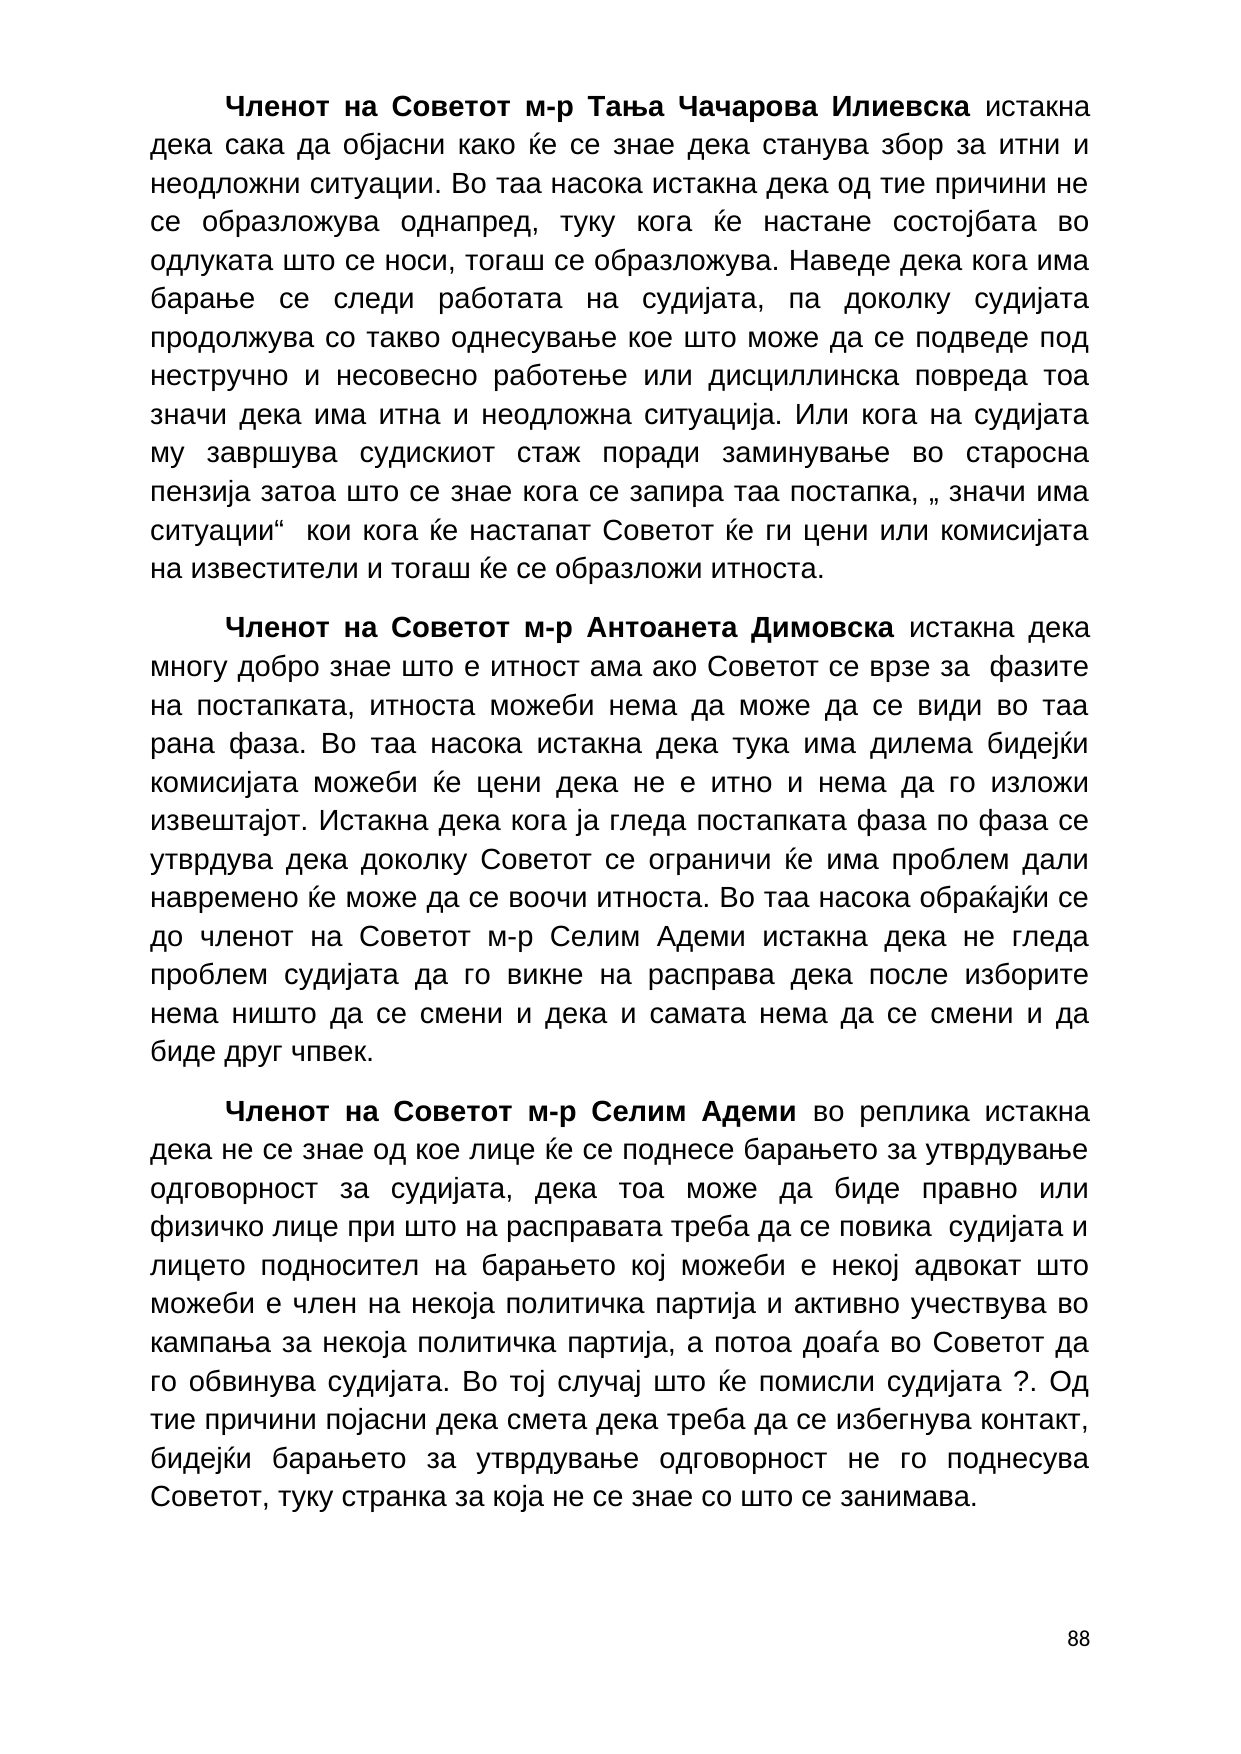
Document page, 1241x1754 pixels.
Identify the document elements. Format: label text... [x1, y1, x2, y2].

text Членот на Советот м-р Тања Чачарова Илиевска истакна дека сака да објасни како ќе се знае дека станува збор за итни и неодложни ситуации. Во таа насока истакна дека од тие причини не се образложува однапред, туку кога ќе настане состојбата во одлуката што се носи, тогаш се образложува. Наведе дека кога има барање се следи работата на судијата, па доколку судијата продолжува со такво однесување кое што може да се подведе под нестручно и несовесно работење или дисциллинска повреда тоа значи дека има итна и неодложна ситуација. Или кога на судијата му завршува судискиот стаж поради заминување во старосна пензија затоа што се знае кога се запира таа постапка, „ значи има ситуации“ кои кога ќе настапат Советот ќе ги цени или комисијата на известители и тогаш ќе се образложи итноста. [150, 89, 1090, 585]
text Членот на Советот м-р Селим Адеми во реплика истакна дека не се знае од кое лице ќе се поднесе барањето за утврдување одговорност за судијата, дека тоа може да биде правно или физичко лице при што на расправата треба да се повика судијата и лицето подносител на барањето кој можеби е некој адвокат што можеби е член на некоја политичка партија и активно учествува во кампања за некоја политичка партија, а потоа доаѓа во Советот да го обвинува судијата. Во тој случај што ќе помисли судијата ?. Од тие причини појасни дека смета дека треба да се избегнува контакт, бидејќи барањето за утврдување одговорност не го поднесува Советот, туку странка за која не се знае со што се занимава. [150, 1094, 1090, 1513]
text Членот на Советот м-р Антоанета Димовска истакна дека многу добро знае што е итност ама ако Советот се врзе за фазите на постапката, итноста можеби нема да може да се види во таа рана фаза. Во таа насока истакна дека тука има дилема бидејќи комисијата можеби ќе цени дека не е итно и нема да го изложи извештајот. Истакна дека кога ја гледа постапката фаза по фаза се утврдува дека доколку Советот се ограничи ќе има проблем дали навремено ќе може да се воочи итноста. Во таа насока обраќајќи се до членот на Советот м-р Селим Адеми истакна дека не гледа проблем судијата да го викне на расправа дека после изборите нема ништо да се смени и дека и самата нема да се смени и да биде друг чпвек. [150, 611, 1090, 1068]
